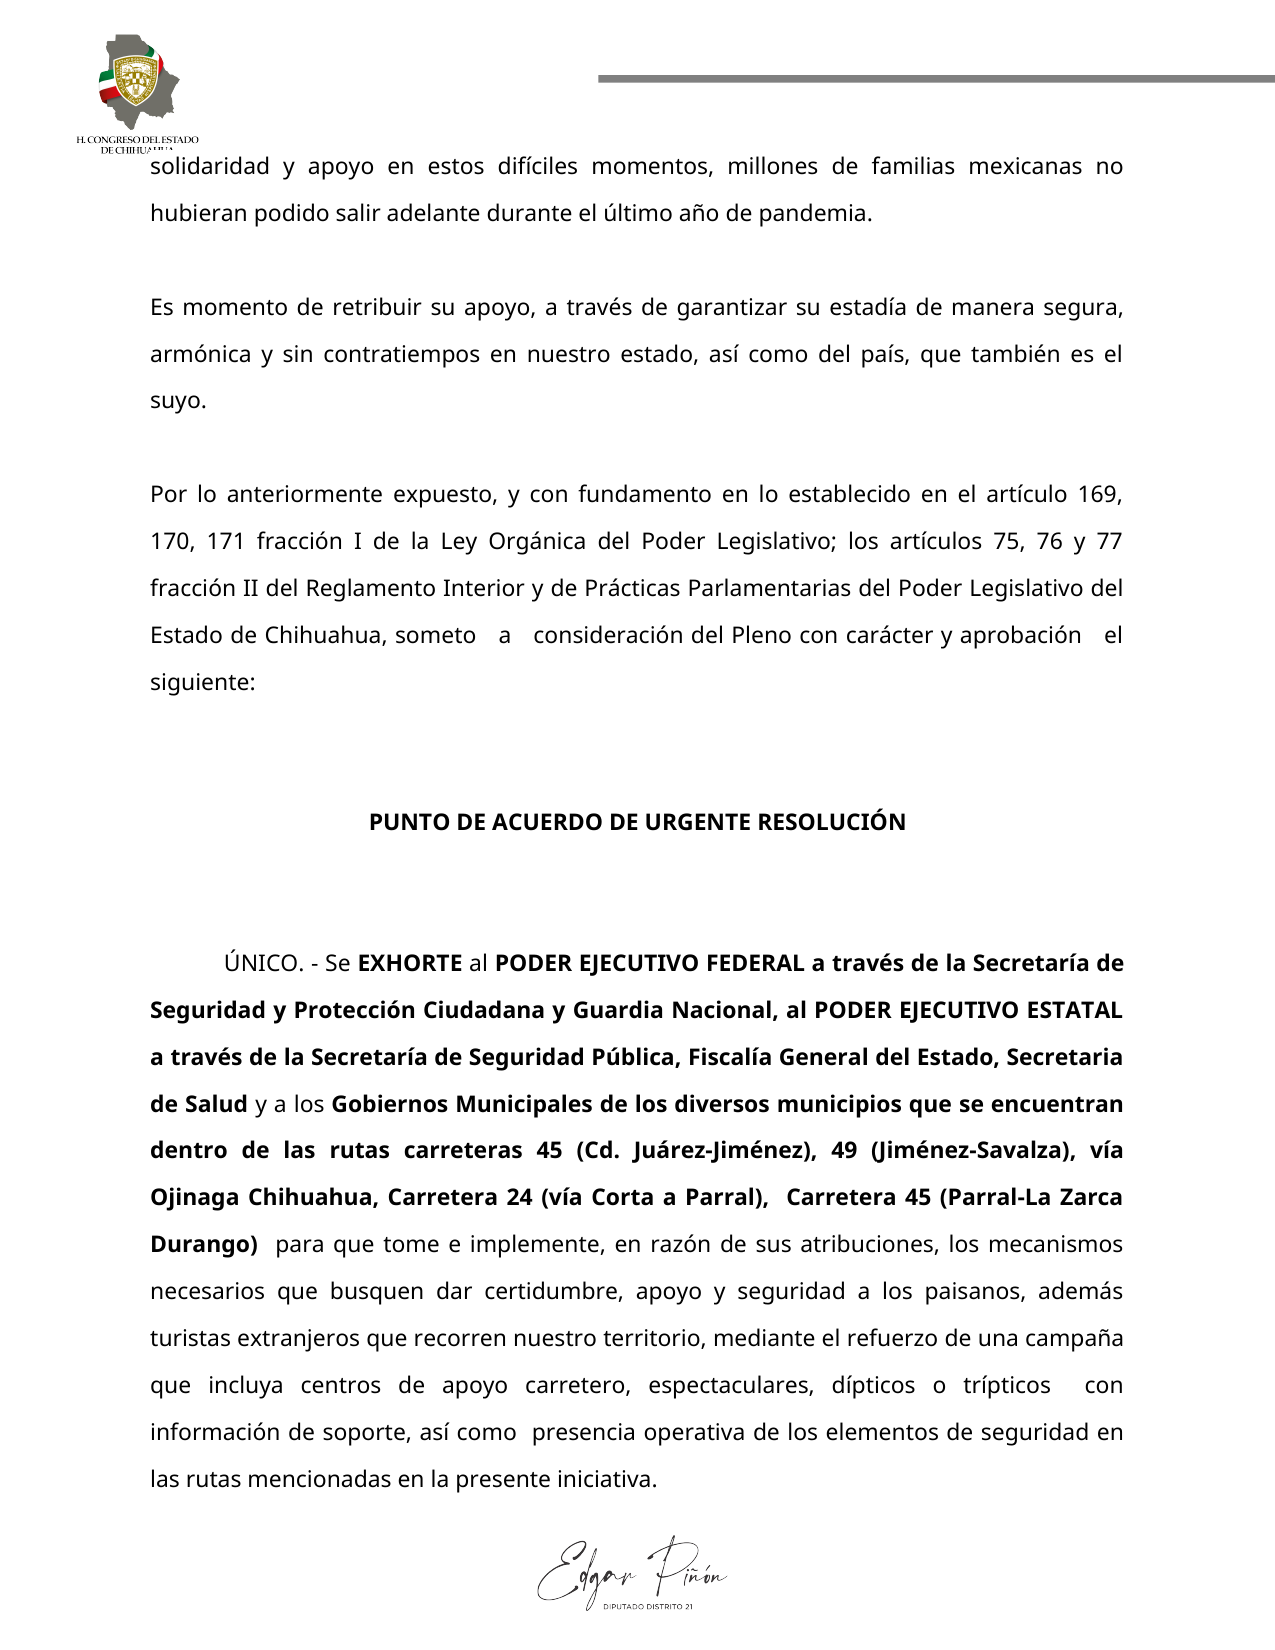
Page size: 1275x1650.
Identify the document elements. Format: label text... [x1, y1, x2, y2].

text Por lo anteriormente expuesto, y con fundamento en lo establecido en el artículo 169, 170, 171 fracción I de la Ley Orgánica del Poder Legislativo; los artículos 75, 76 y 77 fracción II del Reglamento Interior y de Prácticas Parlamentarias del Poder Legislativo del Estado de Chihuahua, someto a consideración del Pleno con carácter y aprobación el siguiente: [150, 478, 1125, 697]
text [150, 150, 1125, 228]
text ÚNICO. - Se EXHORTE al PODER EJECUTIVO FEDERAL a través de la Secretaría de Seguridad y Protección Ciudadana y Guardia Nacional, al PODER EJECUTIVO ESTATAL a través de la Secretaría de Seguridad Pública, Fiscalía General del Estado, Secretaria de Salud y a los Gobiernos Municipales de los diversos municipios que se encuentran dentro de las rutas carreteras 45 (Cd. Juárez-Jiménez), 49 (Jiménez-Savalza), vía Ojinaga Chihuahua, Carretera 24 (vía Corta a Parral), Carretera 45 (Parral-La Zarca Durango) para que tome e implemente, en razón de sus atribuciones, los mecanismos necesarios que busquen dar certidumbre, apoyo y seguridad a los paisanos, además turistas extranjeros que recorren nuestro territorio, mediante el refuerzo de una campaña que incluya centros de apoyo carretero, espectaculares, dípticos o trípticos con información de soporte, así como presencia operativa de los elementos de seguridad en las rutas mencionadas en la presente iniciativa. [150, 947, 1125, 1494]
text Es momento de retribuir su apoyo, a través de garantizar su estadía de manera segura, armónica y sin contratiempos en nuestro estado, así como del país, que también es el suyo. [150, 291, 1125, 416]
picture [537, 1535, 728, 1611]
picture [68, 26, 207, 164]
text PUNTO DE ACUERDO DE URGENTE RESOLUCIÓN [150, 806, 1125, 837]
